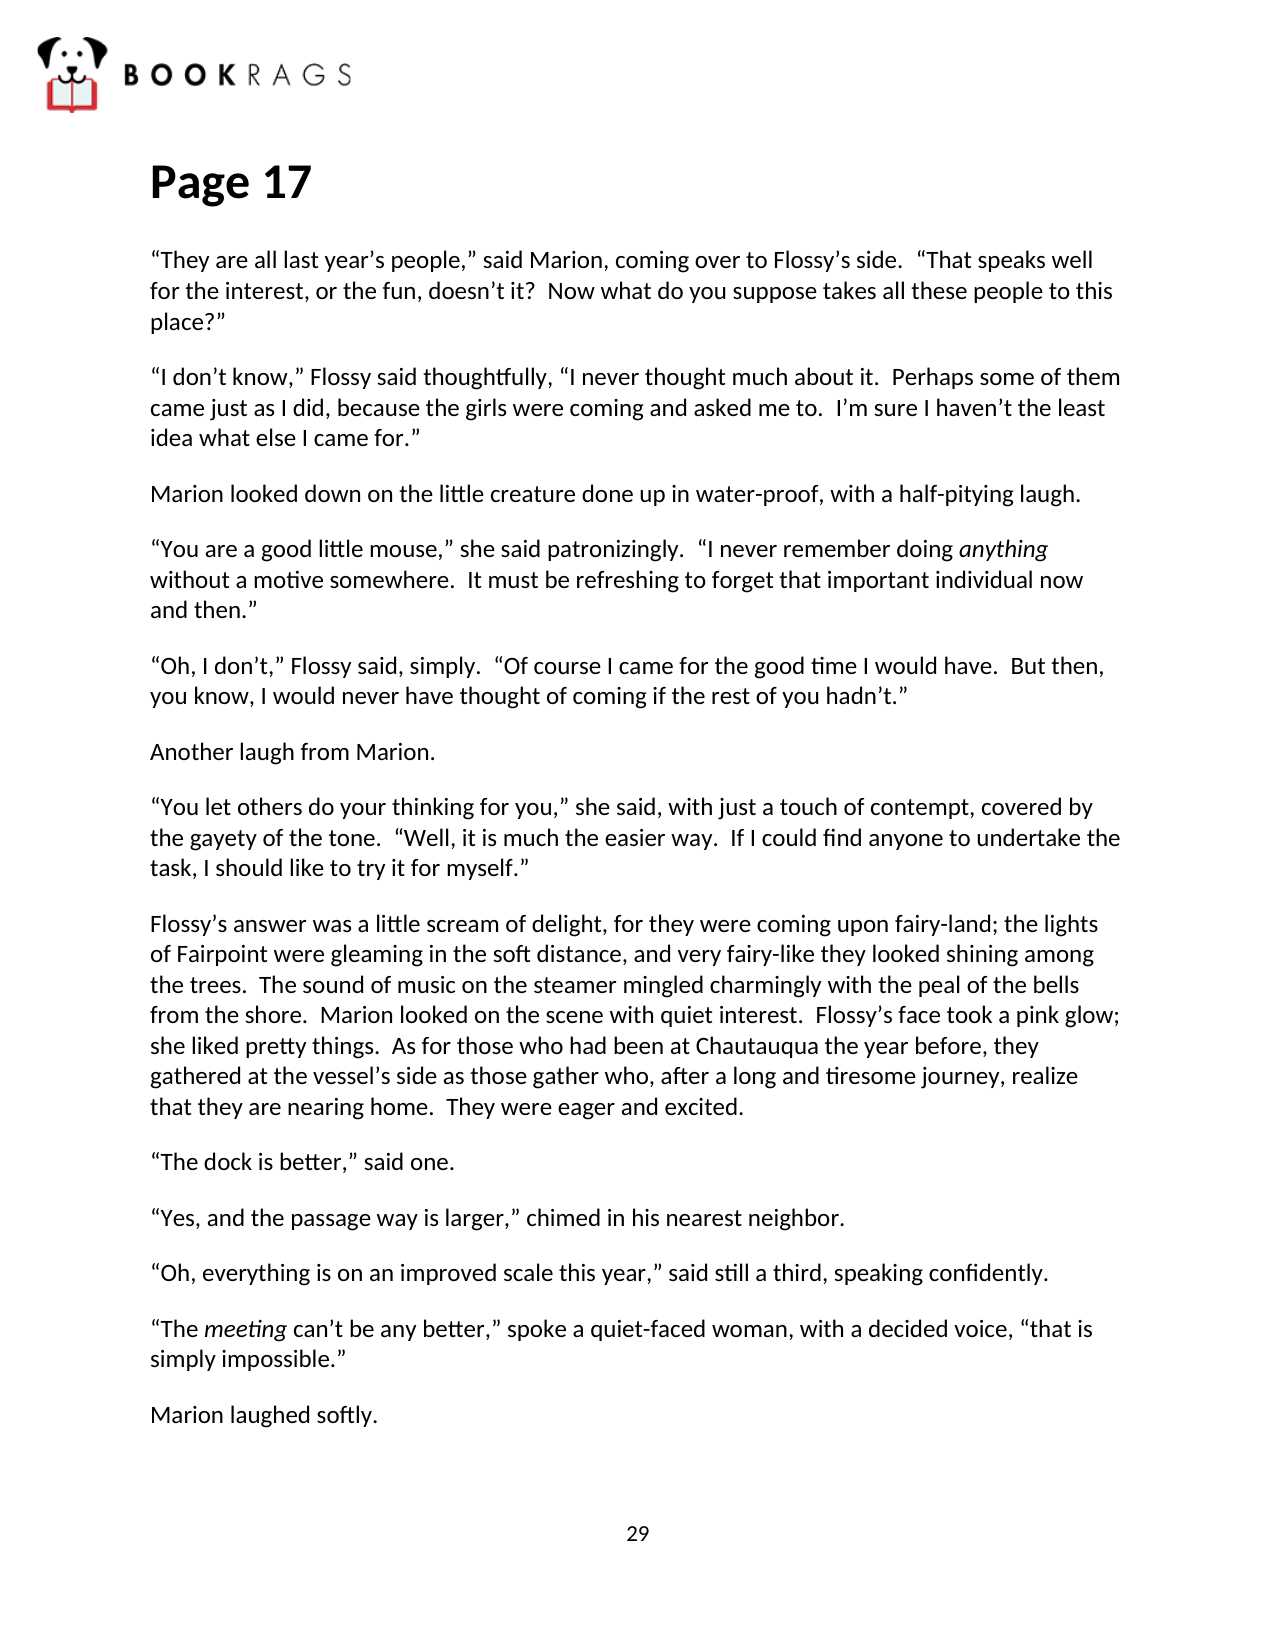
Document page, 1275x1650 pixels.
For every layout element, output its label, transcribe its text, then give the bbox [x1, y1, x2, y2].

text “Oh, everything is on an improved scale this year,” said still a third, speaking confidently. [150, 1258, 1125, 1288]
text “The meeting can’t be any better,” spoke a quiet-faced woman, with a decided voice, “that is simply impossible.” [150, 1313, 1125, 1374]
text Marion laughed softly. [150, 1399, 1125, 1430]
text “Oh, I don’t,” Flossy said, simply. “Of course I came for the good time I would have. But then, you know, I would never have thought of coming if the rest of you hadn’t.” [150, 650, 1125, 711]
text “You let others do your thinking for you,” she said, with just a touch of contempt, covered by the gayety of the tone. “Well, it is much the easier way. If I could find anyone to undertake the task, I should like to try it for myself.” [150, 791, 1125, 883]
text “The dock is better,” said one. [150, 1147, 1125, 1177]
text Another laugh from Marion. [150, 736, 1125, 766]
text “You are a good little mouse,” she said patronizingly. “I never remember doing anything without a motive somewhere. It must be refreshing to forget that important individual now and then.” [150, 533, 1125, 625]
text Marion looked down on the little creature done up in water-proof, with a half-pitying laugh. [150, 478, 1125, 508]
text “I don’t know,” Flossy said thoughtfully, “I never thought much about it. Perhaps some of them came just as I did, because the girls were coming and asked me to. I’m sure I haven’t the least idea what else I came for.” [150, 361, 1125, 453]
text Page 17 [150, 150, 1125, 211]
text Flossy’s answer was a little scream of delight, for they were coming upon fairy-land; the lights of Fairpoint were gleaming in the soft distance, and very fairy-like they looked shining among the trees. The sound of music on the steamer mingled charmingly with the peal of the bells from the shore. Marion looked on the scene with quiet interest. Flossy’s face took a pink glow; she liked pretty things. As for those who had been at Chautauqua the year before, they gathered at the vessel’s side as those gather who, after a long and tiresome journey, realize that they are nearing home. They were eager and excited. [150, 908, 1125, 1122]
text “Yes, and the passage way is larger,” chimed in his nearest neighbor. [150, 1202, 1125, 1233]
text “They are all last year’s people,” said Marion, coming over to Flossy’s side. “That speaks well for the interest, or the fun, doesn’t it? Now what do you suppose takes all these people to this place?” [150, 244, 1125, 336]
picture [37, 37, 351, 113]
